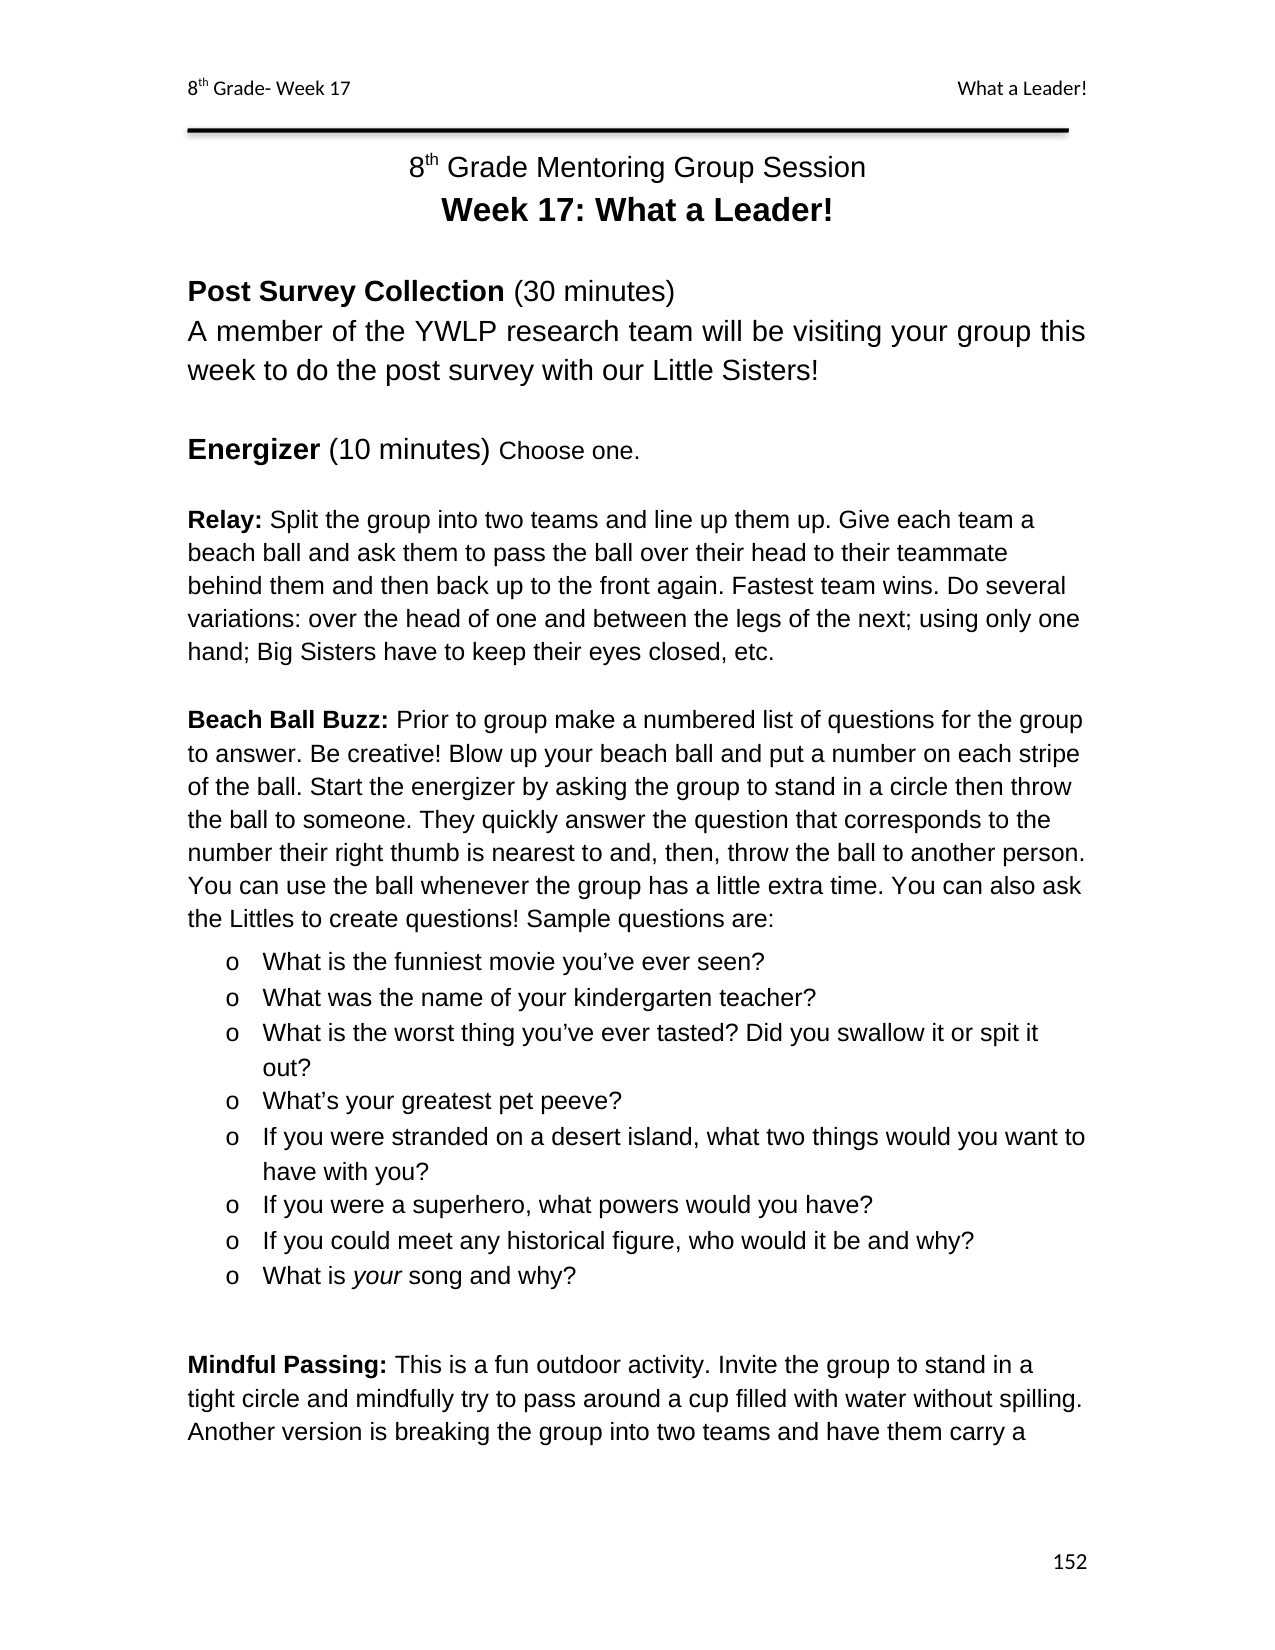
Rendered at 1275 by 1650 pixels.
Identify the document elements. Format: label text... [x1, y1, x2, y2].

list If you were stranded on a desert island, what two things would you want to have with you? [225, 1122, 1087, 1186]
list If you could meet any historical figure, who would it be and why? [225, 1226, 1087, 1257]
text Post Survey Collection (30 minutes) [187, 274, 1087, 308]
list What is the funniest movie you’ve ever seen? [225, 947, 1087, 978]
text Energizer (10 minutes) Choose one. [187, 432, 1087, 465]
text 8th Grade Mentoring Group Session [187, 150, 1087, 183]
text Week 17: What a Leader! [187, 189, 1087, 228]
list What is your song and why? [225, 1261, 1087, 1292]
list What’s your greatest pet peeve? [225, 1086, 1087, 1117]
text Relay: Split the group into two teams and line up them up. Give each team a beach ball and ask them to pass the ball over their head to their teammate behind them and then back up to the front again. Fastest team wins. Do several variations: over the head of one and between the legs of the next; using only one hand; Big Sisters have to keep their eyes closed, etc. [187, 505, 1087, 666]
list What is the worst thing you’ve ever tasted? Did you swallow it or spit it out? [225, 1018, 1087, 1082]
text A member of the YWLP research team will be visiting your group this week to do the post survey with our Little Sisters! [187, 314, 1087, 386]
text Beach Ball Buzz: Prior to group make a numbered list of questions for the group to answer. Be creative! Blow up your beach ball and put a number on each stripe of the ball. Start the energizer by asking the group to stand in a circle then throw the ball to someone. They quickly answer the question that corresponds to the number their right thumb is nearest to and, then, throw the ball to another person. You can use the ball whenever the group has a little extra time. You can also ask the Littles to create questions! Sample questions are: [187, 706, 1087, 932]
list If you were a superhero, what powers would you have? [225, 1190, 1087, 1221]
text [187, 1351, 1087, 1445]
list What was the name of your kindergarten teacher? [225, 983, 1087, 1013]
